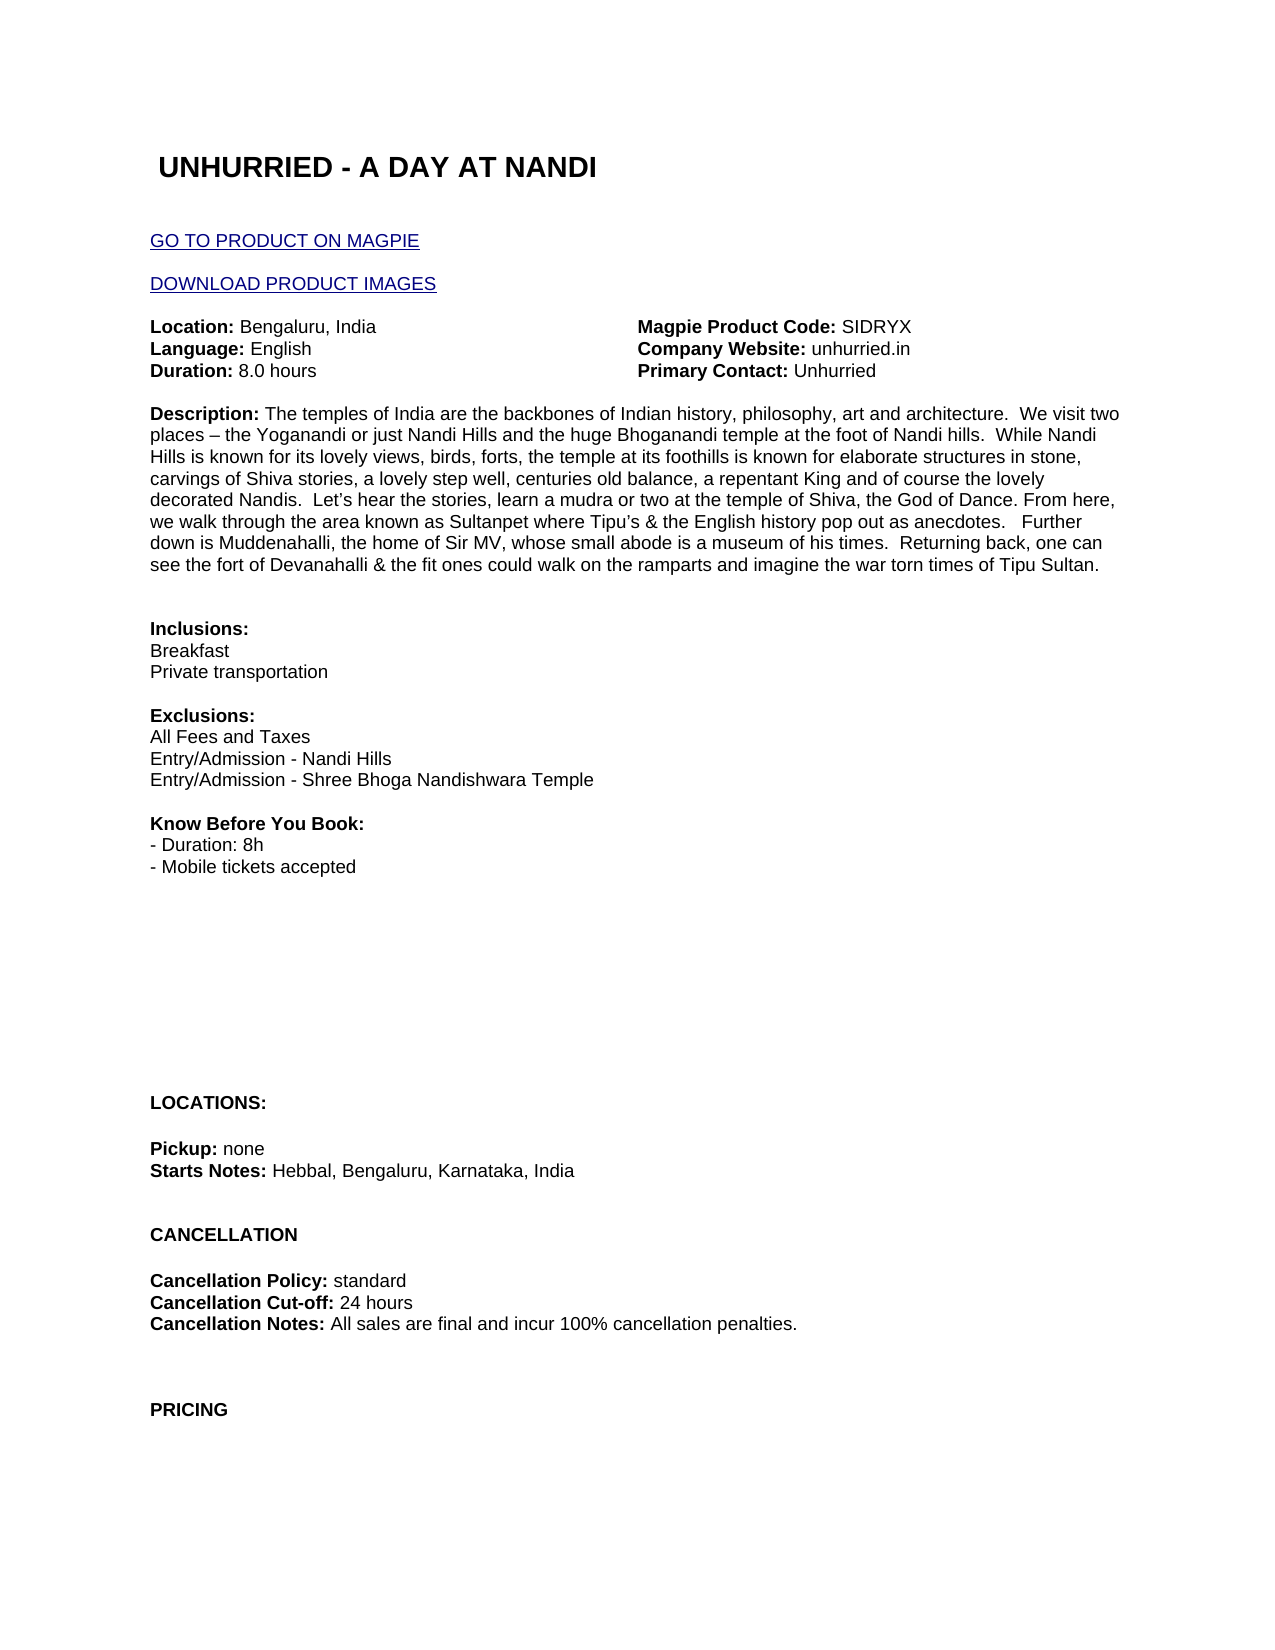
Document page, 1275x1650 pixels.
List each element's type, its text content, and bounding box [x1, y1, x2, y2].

text Description: The temples of India are the backbones of Indian history, philosophy, art and architecture. We visit two places – the Yoganandi or just Nandi Hills and the huge Bhoganandi temple at the foot of Nandi hills. While Nandi Hills is known for its lovely views, birds, forts, the temple at its foothills is known for elaborate structures in stone, carvings of Shiva stories, a lovely step well, centuries old balance, a repentant King and of course the lovely decorated Nandis. Let’s hear the stories, learn a mudra or two at the temple of Shiva, the God of Dance. From here, we walk through the area known as Sultanpet where Tipu’s & the English history pop out as anecdotes. Further down is Muddenahalli, the home of Sir MV, whose small abode is a museum of his times. Returning back, one can see the fort of Devanahalli & the fit ones could walk on the ramparts and imagine the war torn times of Tipu Sultan. [150, 403, 1125, 575]
table_header Location: Bengaluru, India Language: English Duration: 8.0 hours [139, 316, 626, 381]
text Entry/Admission - Shree Bhoga Nandishwara Temple [150, 769, 1125, 791]
text Pickup: none [150, 1138, 1125, 1160]
text Cancellation Cut-off: 24 hours [150, 1292, 1125, 1313]
text Cancellation Notes: All sales are final and incur 100% cancellation penalties. [150, 1313, 1125, 1335]
subtitle Unhurried - A Day At Nandi [150, 150, 1125, 183]
text - Mobile tickets accepted [150, 855, 1125, 877]
table_header Magpie Product Code: SIDRYX Company Website: unhurried.in Primary Contact: Unhurried [626, 316, 1114, 381]
text DOWNLOAD PRODUCT IMAGES [150, 273, 1125, 295]
subtitle Locations: [150, 1092, 1125, 1113]
text Entry/Admission - Nandi Hills [150, 748, 1125, 769]
subtitle Pricing [150, 1399, 1125, 1420]
text Know Before You Book: [150, 812, 1125, 834]
subtitle Cancellation [150, 1224, 1125, 1245]
text Inclusions: [150, 618, 1125, 640]
text Cancellation Policy: standard [150, 1270, 1125, 1292]
text GO TO PRODUCT ON MAGPIE [150, 230, 1125, 252]
text All Fees and Taxes [150, 726, 1125, 748]
text Private transportation [150, 661, 1125, 683]
text Breakfast [150, 640, 1125, 661]
text Starts Notes: Hebbal, Bengaluru, Karnataka, India [150, 1160, 1125, 1181]
text - Duration: 8h [150, 834, 1125, 855]
text Exclusions: [150, 704, 1125, 726]
